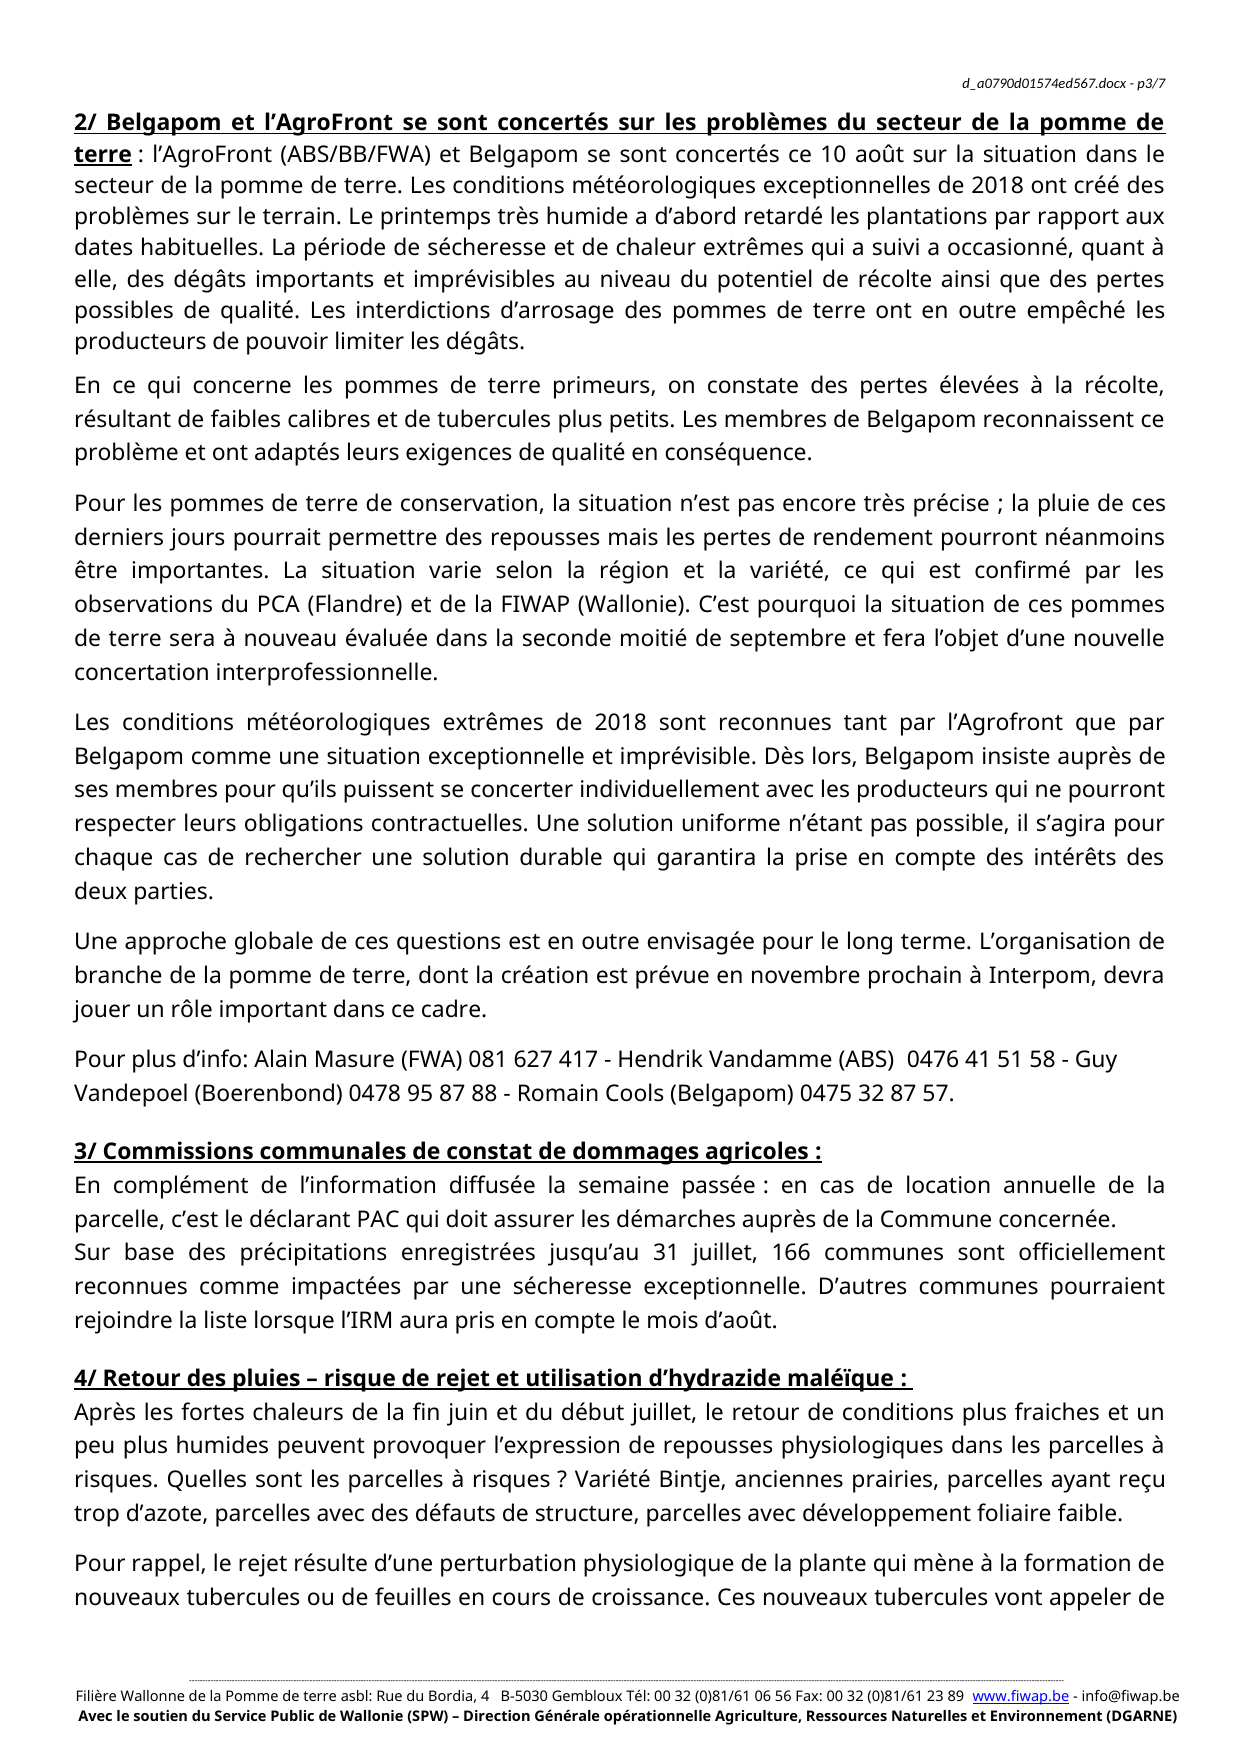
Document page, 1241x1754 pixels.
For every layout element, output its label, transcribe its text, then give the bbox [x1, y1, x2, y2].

text Les conditions météorologiques extrêmes de 2018 sont reconnues tant par l’Agrofront que par Belgapom comme une situation exceptionnelle et imprévisible. Dès lors, Belgapom insiste auprès de ses membres pour qu’ils puissent se concerter individuellement avec les producteurs qui ne pourront respecter leurs obligations contractuelles. Une solution uniforme n’étant pas possible, il s’agira pour chaque cas de rechercher une solution durable qui garantira la prise en compte des intérêts des deux parties. [74, 706, 1166, 906]
text Pour plus d’info: Alain Masure (FWA) 081 627 417 - Hendrik Vandamme (ABS) 0476 41 51 58 - Guy Vandepoel (Boerenbond) 0478 95 87 88 - Romain Cools (Belgapom) 0475 32 87 57. [74, 1043, 1166, 1108]
text 2/ Belgapom et l’AgroFront se sont concertés sur les problèmes du secteur de la pomme de terre : l’AgroFront (ABS/BB/FWA) et Belgapom se sont concertés ce 10 août sur la situation dans le secteur de la pomme de terre. Les conditions météorologiques exceptionnelles de 2018 ont créé des problèmes sur le terrain. Le printemps très humide a d’abord retardé les plantations par rapport aux dates habituelles. La période de sécheresse et de chaleur extrêmes qui a suivi a occasionné, quant à elle, des dégâts importants et imprévisibles au niveau du potentiel de récolte ainsi que des pertes possibles de qualité. Les interdictions d’arrosage des pommes de terre ont en outre empêché les producteurs de pouvoir limiter les dégâts. [74, 134, 1166, 356]
text Pour les pommes de terre de conservation, la situation n’est pas encore très précise ; la pluie de ces derniers jours pourrait permettre des repousses mais les pertes de rendement pourront néanmoins être importantes. La situation varie selon la région et la variété, ce qui est confirmé par les observations du PCA (Flandre) et de la FIWAP (Wallonie). C’est pourquoi la situation de ces pommes de terre sera à nouveau évaluée dans la seconde moitié de septembre et fera l’objet d’une nouvelle concertation interprofessionnelle. [74, 487, 1166, 687]
text 4/ Retour des pluies – risque de rejet et utilisation d’hydrazide maléïque : [74, 1362, 1166, 1393]
text En ce qui concerne les pommes de terre primeurs, on constate des pertes élevées à la récolte, résultant de faibles calibres et de tubercules plus petits. Les membres de Belgapom reconnaissent ce problème et ont adaptés leurs exigences de qualité en conséquence. [74, 369, 1166, 468]
text 3/ Commissions communales de constat de dommages agricoles : [74, 1135, 1166, 1166]
text En complément de l’information diffusée la semaine passée : en cas de location annuelle de la parcelle, c’est le déclarant PAC qui doit assurer les démarches auprès de la Commune concernée. [74, 1169, 1166, 1234]
text Une approche globale de ces questions est en outre envisagée pour le long terme. L’organisation de branche de la pomme de terre, dont la création est prévue en novembre prochain à Interpom, devra jouer un rôle important dans ce cadre. [74, 925, 1166, 1024]
text Après les fortes chaleurs de la fin juin et du début juillet, le retour de conditions plus fraiches et un peu plus humides peuvent provoquer l’expression de repousses physiologiques dans les parcelles à risques. Quelles sont les parcelles à risques ? Variété Bintje, anciennes prairies, parcelles ayant reçu trop d’azote, parcelles avec des défauts de structure, parcelles avec développement foliaire faible. [74, 1396, 1166, 1528]
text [74, 1547, 1166, 1612]
text Sur base des précipitations enregistrées jusqu’au 31 juillet, 166 communes sont officiellement reconnues comme impactées par une sécheresse exceptionnelle. D’autres communes pourraient rejoindre la liste lorsque l’IRM aura pris en compte le mois d’août. [74, 1236, 1166, 1335]
